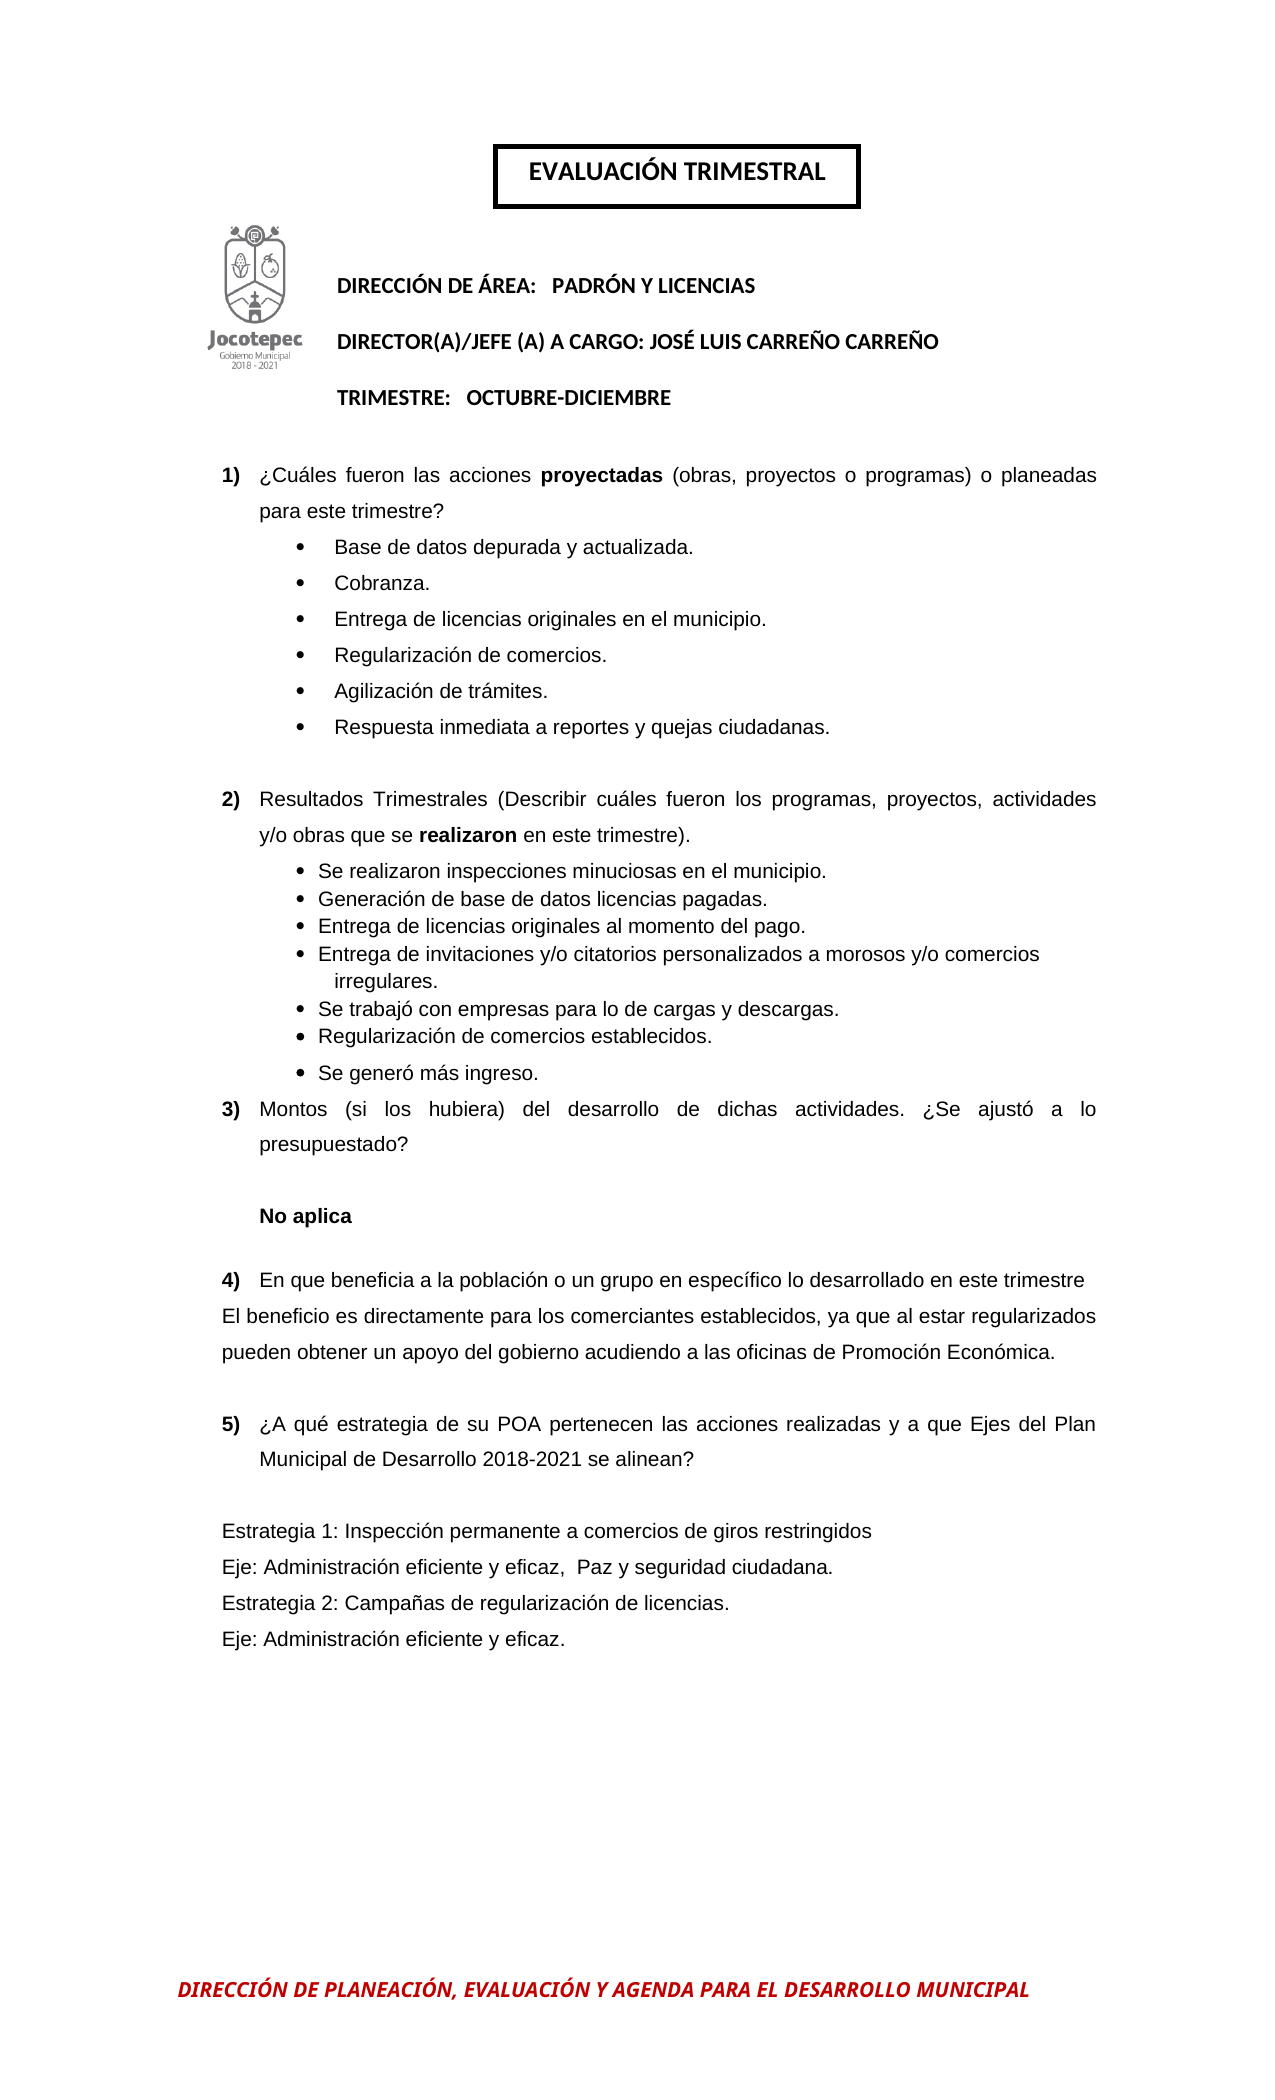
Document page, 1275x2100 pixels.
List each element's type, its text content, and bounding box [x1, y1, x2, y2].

list Entrega de licencias originales en el municipio. [297, 607, 1098, 631]
list Regularización de comercios. [297, 643, 1098, 667]
list ¿Cuáles fueron las acciones proyectadas (obras, proyectos o programas) o planeadas para este trimestre? [222, 463, 1098, 523]
text Estrategia 1: Inspección permanente a comercios de giros restringidos [222, 1519, 1098, 1543]
list ¿A qué estrategia de su POA pertenecen las acciones realizadas y a que Ejes del Plan Municipal de Desarrollo 2018-2021 se alinean? [222, 1411, 1098, 1471]
text Eje: Administración eficiente y eficaz, Paz y seguridad ciudadana. [222, 1555, 1098, 1579]
list Cobranza. [297, 571, 1098, 595]
picture [182, 189, 327, 393]
text Eje: Administración eficiente y eficaz. [222, 1627, 1098, 1651]
list Montos (si los hubiera) del desarrollo de dichas actividades. ¿Se ajustó a lo presupuestado? [222, 1096, 1098, 1156]
text El beneficio es directamente para los comerciantes establecidos, ya que al estar regularizados pueden obtener un apoyo del gobierno acudiendo a las oficinas de Promoción Económica. [222, 1303, 1098, 1363]
list En que beneficia a la población o un grupo en específico lo desarrollado en este trimestre [222, 1268, 1098, 1292]
list Se realizaron inspecciones minuciosas en el municipio. [297, 859, 1098, 883]
list Entrega de licencias originales al momento del pago. [297, 914, 1098, 938]
text Estrategia 2: Campañas de regularización de licencias. [222, 1591, 1098, 1615]
list Base de datos depurada y actualizada. [297, 535, 1098, 559]
list Regularización de comercios establecidos. [297, 1024, 1098, 1048]
list Resultados Trimestrales (Describir cuáles fueron los programas, proyectos, actividades y/o obras que se realizaron en este trimestre). [222, 787, 1098, 847]
list Entrega de invitaciones y/o citatorios personalizados a morosos y/o comercios irregulares. [297, 942, 1098, 993]
list No aplica [259, 1204, 1098, 1228]
list Se trabajó con empresas para lo de cargas y descargas. [297, 997, 1098, 1021]
list Generación de base de datos licencias pagadas. [297, 886, 1098, 910]
list Se generó más ingreso. [297, 1060, 1098, 1084]
list Agilización de trámites. [297, 679, 1098, 703]
list Respuesta inmediata a reportes y quejas ciudadanas. [297, 715, 1098, 739]
